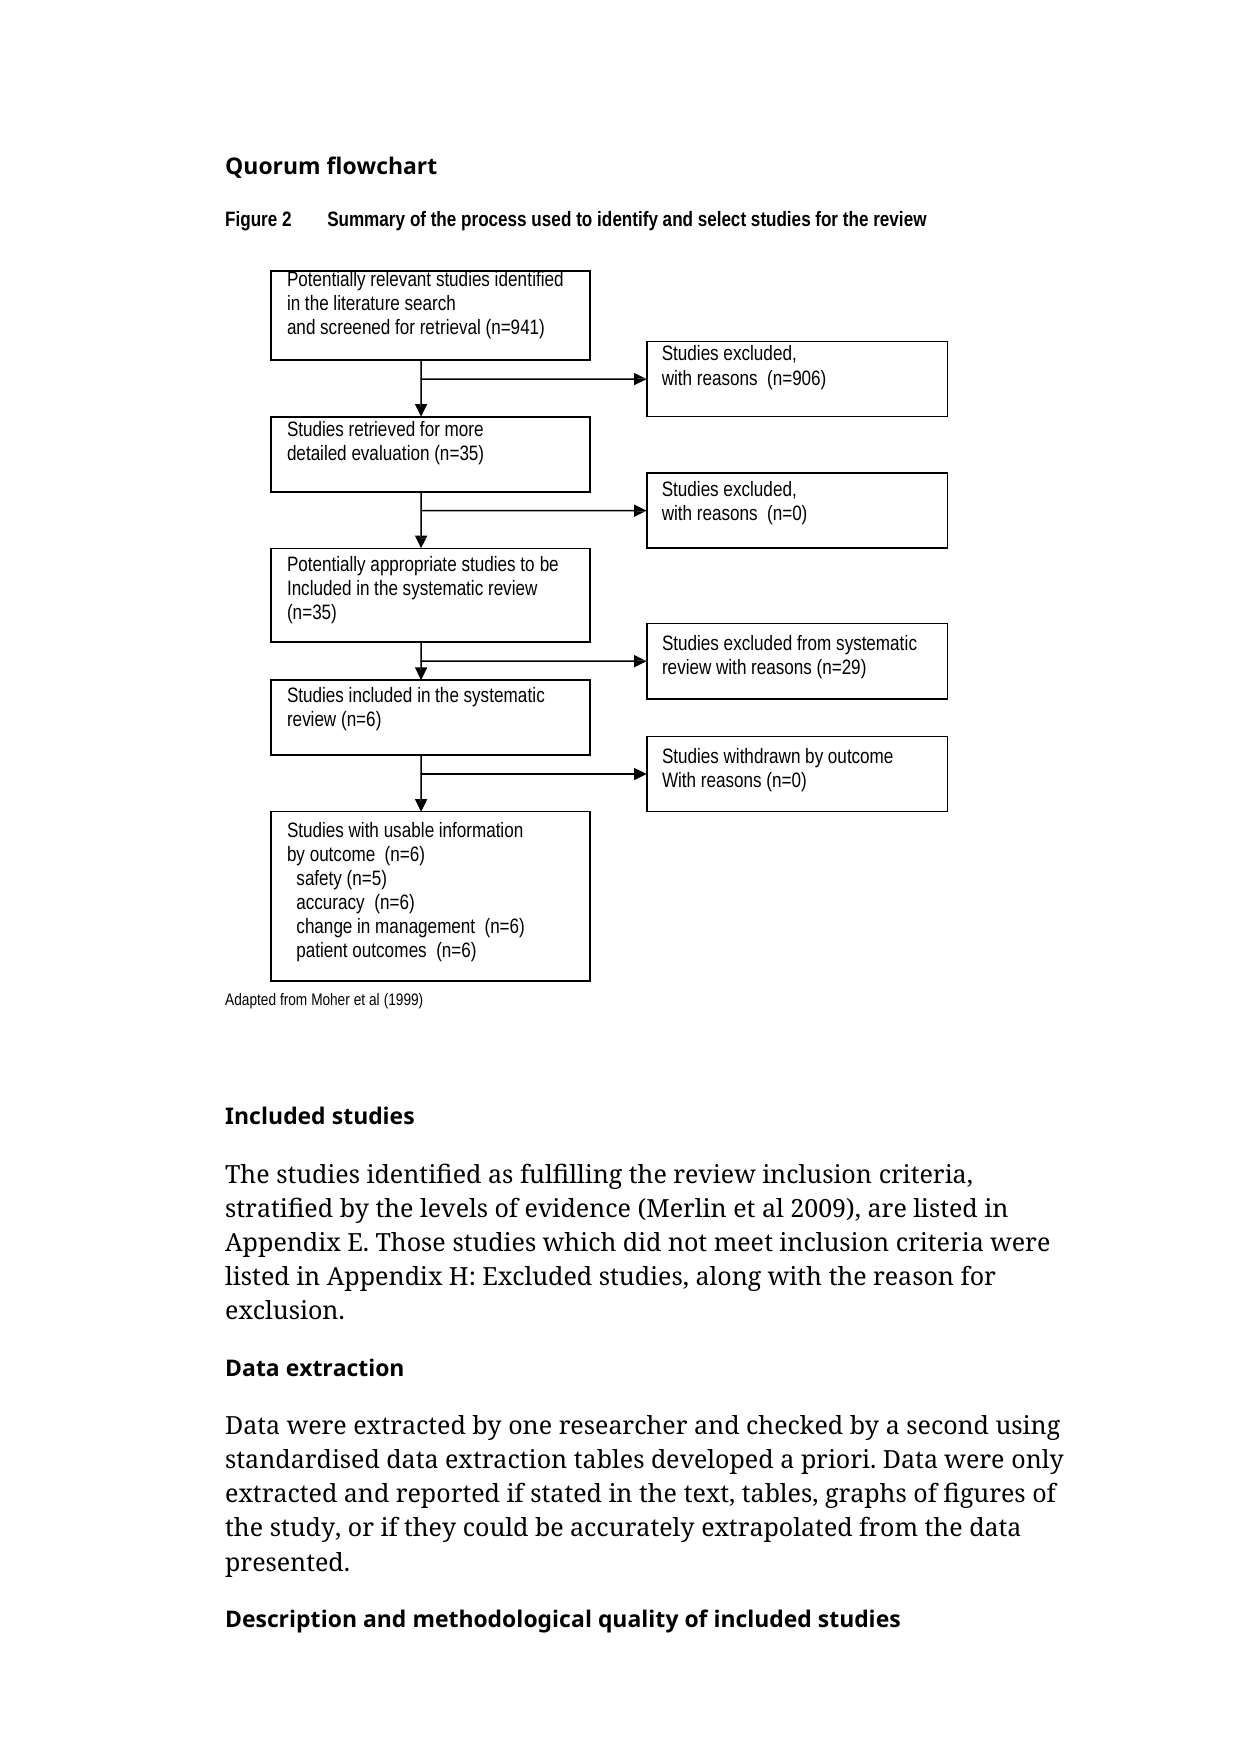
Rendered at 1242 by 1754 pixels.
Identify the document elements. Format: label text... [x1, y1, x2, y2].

text accuracy (n=6) [296, 890, 1102, 914]
text Data extraction [225, 1352, 1102, 1383]
text and screened for retrieval (n=941) [287, 315, 565, 339]
text Included studies [225, 1100, 1102, 1131]
text Studies excluded, with reasons (n=0) [662, 477, 815, 525]
text Description and methodological quality of included studies [225, 1603, 1102, 1634]
text The studies identified as fulfilling the review inclusion criteria, stratified by the levels of evidence (Merlin et al 2009), are listed in Appendix E. Those studies which did not meet inclusion criteria were listed in Appendix H: Excluded studies, along with the reason for exclusion. [225, 1156, 1087, 1327]
text patient outcomes (n=6) [296, 938, 1102, 961]
text Studies withdrawn by outcome [662, 743, 1102, 767]
text Figure 2 Summary of the process used to identify and select studies for the review [225, 206, 1102, 229]
text with reasons (n=906) [662, 365, 1102, 388]
text Studies included in the systematic review (n=6) [287, 683, 550, 731]
text Adapted from Moher et al (1999) [225, 990, 1102, 1009]
text Studies excluded from systematic review with reasons (n=29) [662, 631, 924, 679]
text With reasons (n=0) [662, 767, 1102, 791]
text safety (n=5) [296, 867, 1102, 890]
text Studies with usable information by outcome (n=6) [287, 819, 530, 867]
text Quorum flowchart [225, 150, 1102, 181]
text Studies excluded, [662, 341, 1102, 365]
text Data were extracted by one researcher and checked by a second using standardised data extraction tables developed a priori. Data were only extracted and reported if stated in the text, tables, graphs of figures of the study, or if they could be accurately extrapolated from the data presented. [225, 1408, 1086, 1578]
text Potentially appropriate studies to be Included in the systematic review (n=35) [287, 552, 564, 624]
text change in management (n=6) [296, 914, 1102, 938]
text Potentially relevant studies identified in the literature search [287, 267, 568, 315]
text Studies retrieved for more detailed evaluation (n=35) [287, 417, 489, 465]
